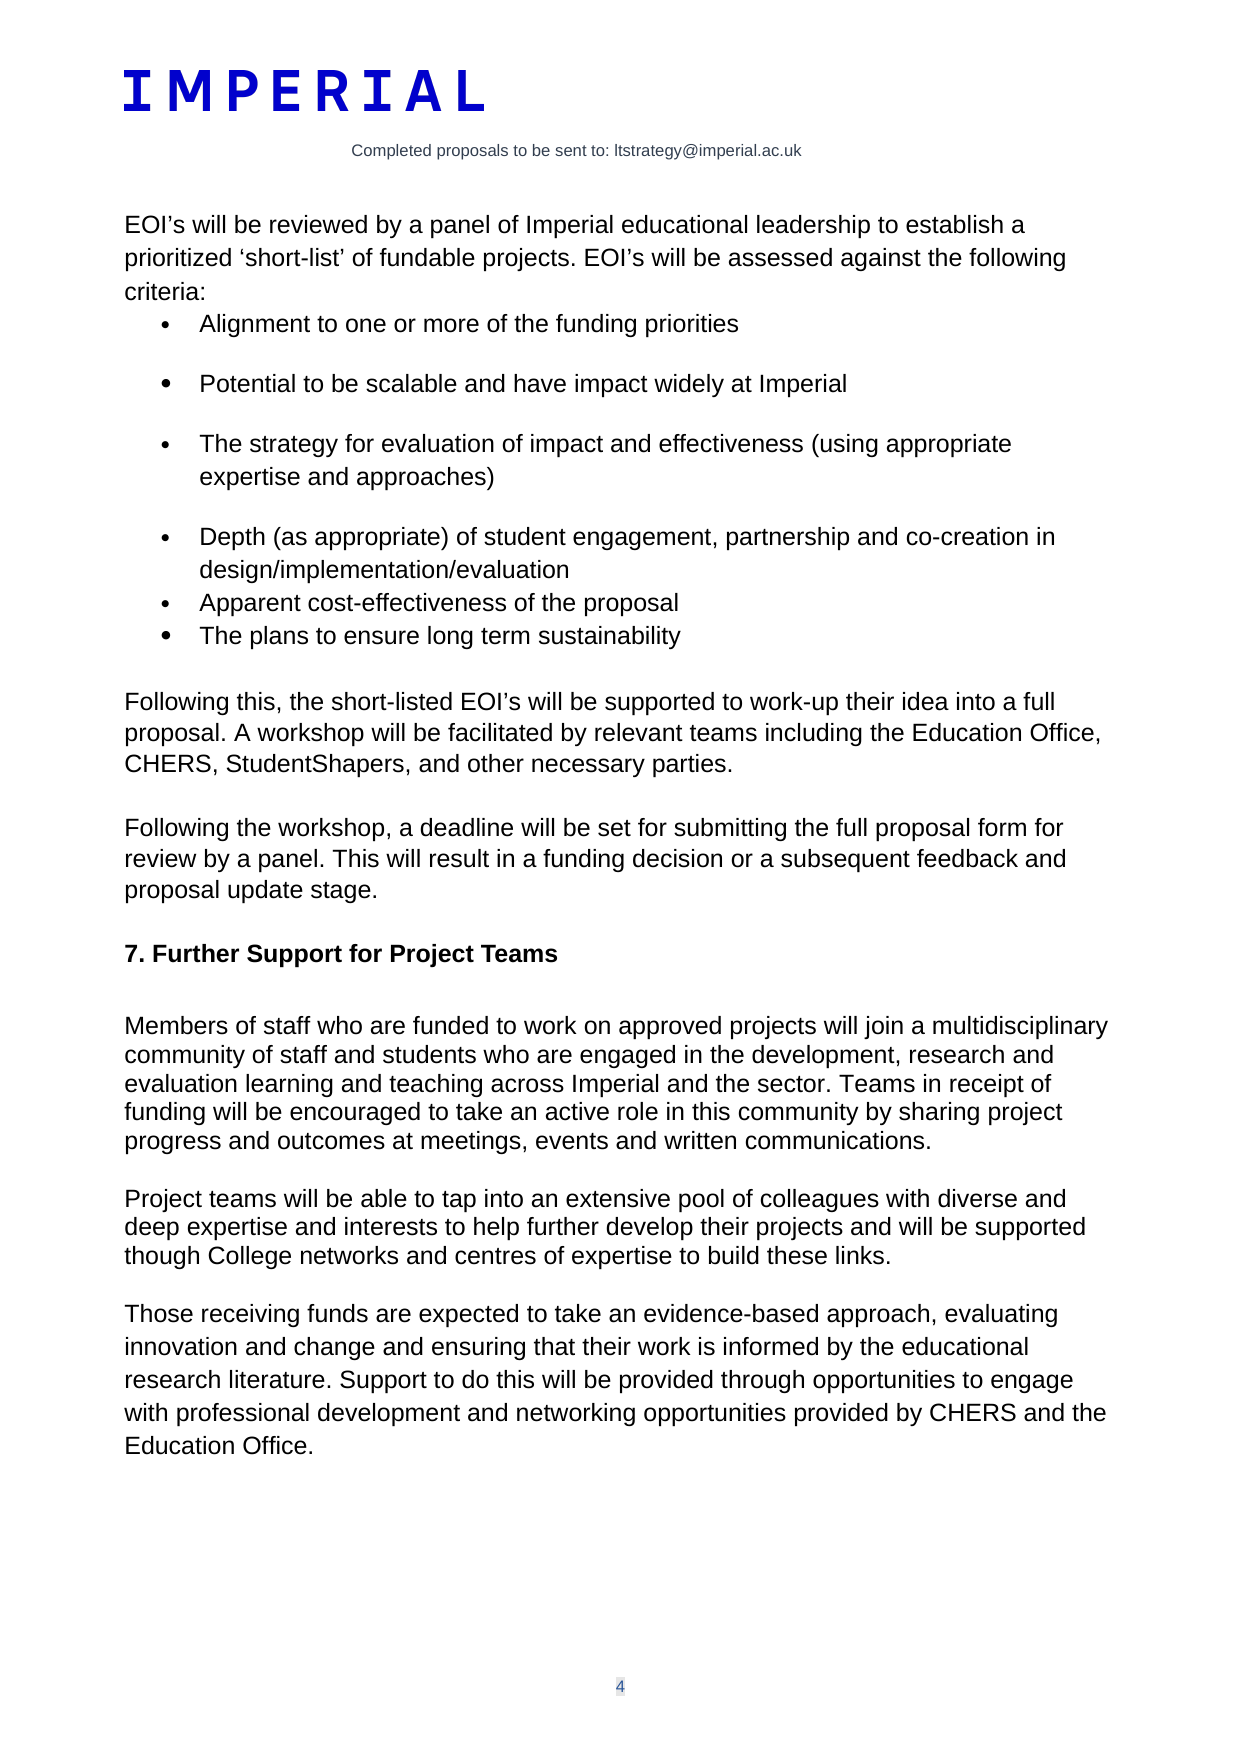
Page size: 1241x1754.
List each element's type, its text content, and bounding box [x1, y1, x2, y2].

list Apparent cost-effectiveness of the proposal [162, 588, 1116, 617]
list The strategy for evaluation of impact and effectiveness (using appropriate expertise and approaches) [162, 429, 1116, 518]
text Members of staff who are funded to work on approved projects will join a multidisciplinary community of staff and students who are engaged in the development, research and evaluation learning and teaching across Imperial and the sector. Teams in receipt of funding will be encouraged to take an active role in this community by sharing project progress and outcomes at meetings, events and written communications. [124, 1011, 1116, 1155]
text EOI’s will be reviewed by a panel of Imperial educational leadership to establish a prioritized ‘short-list’ of fundable projects. EOI’s will be assessed against the following criteria: [124, 210, 1116, 305]
text Project teams will be able to tap into an extensive pool of colleagues with diverse and deep expertise and interests to help further develop their projects and will be supported though College networks and centres of expertise to build these links. [124, 1183, 1116, 1270]
list Depth (as appropriate) of student engagement, partnership and co-creation in design/implementation/evaluation [162, 522, 1116, 584]
list The plans to ensure long term sustainability [162, 621, 1116, 650]
picture [124, 70, 484, 111]
text 7. Further Support for Project Teams [124, 939, 1116, 968]
list Potential to be scalable and have impact widely at Imperial [162, 369, 1116, 426]
list Alignment to one or more of the funding priorities [162, 309, 1116, 366]
text Following this, the short-listed EOI’s will be supported to work-up their idea into a full proposal. A workshop will be facilitated by relevant teams including the Education Office, CHERS, StudentShapers, and other necessary parties. [124, 687, 1116, 778]
text Following the workshop, a deadline will be set for submitting the full proposal form for review by a panel. This will result in a funding decision or a subsequent feedback and proposal update stage. [124, 813, 1116, 904]
text Those receiving funds are expected to take an evidence-based approach, evaluating innovation and change and ensuring that their work is informed by the educational research literature. Support to do this will be provided through opportunities to engage with professional development and networking opportunities provided by CHERS and the Education Office. [124, 1298, 1116, 1459]
